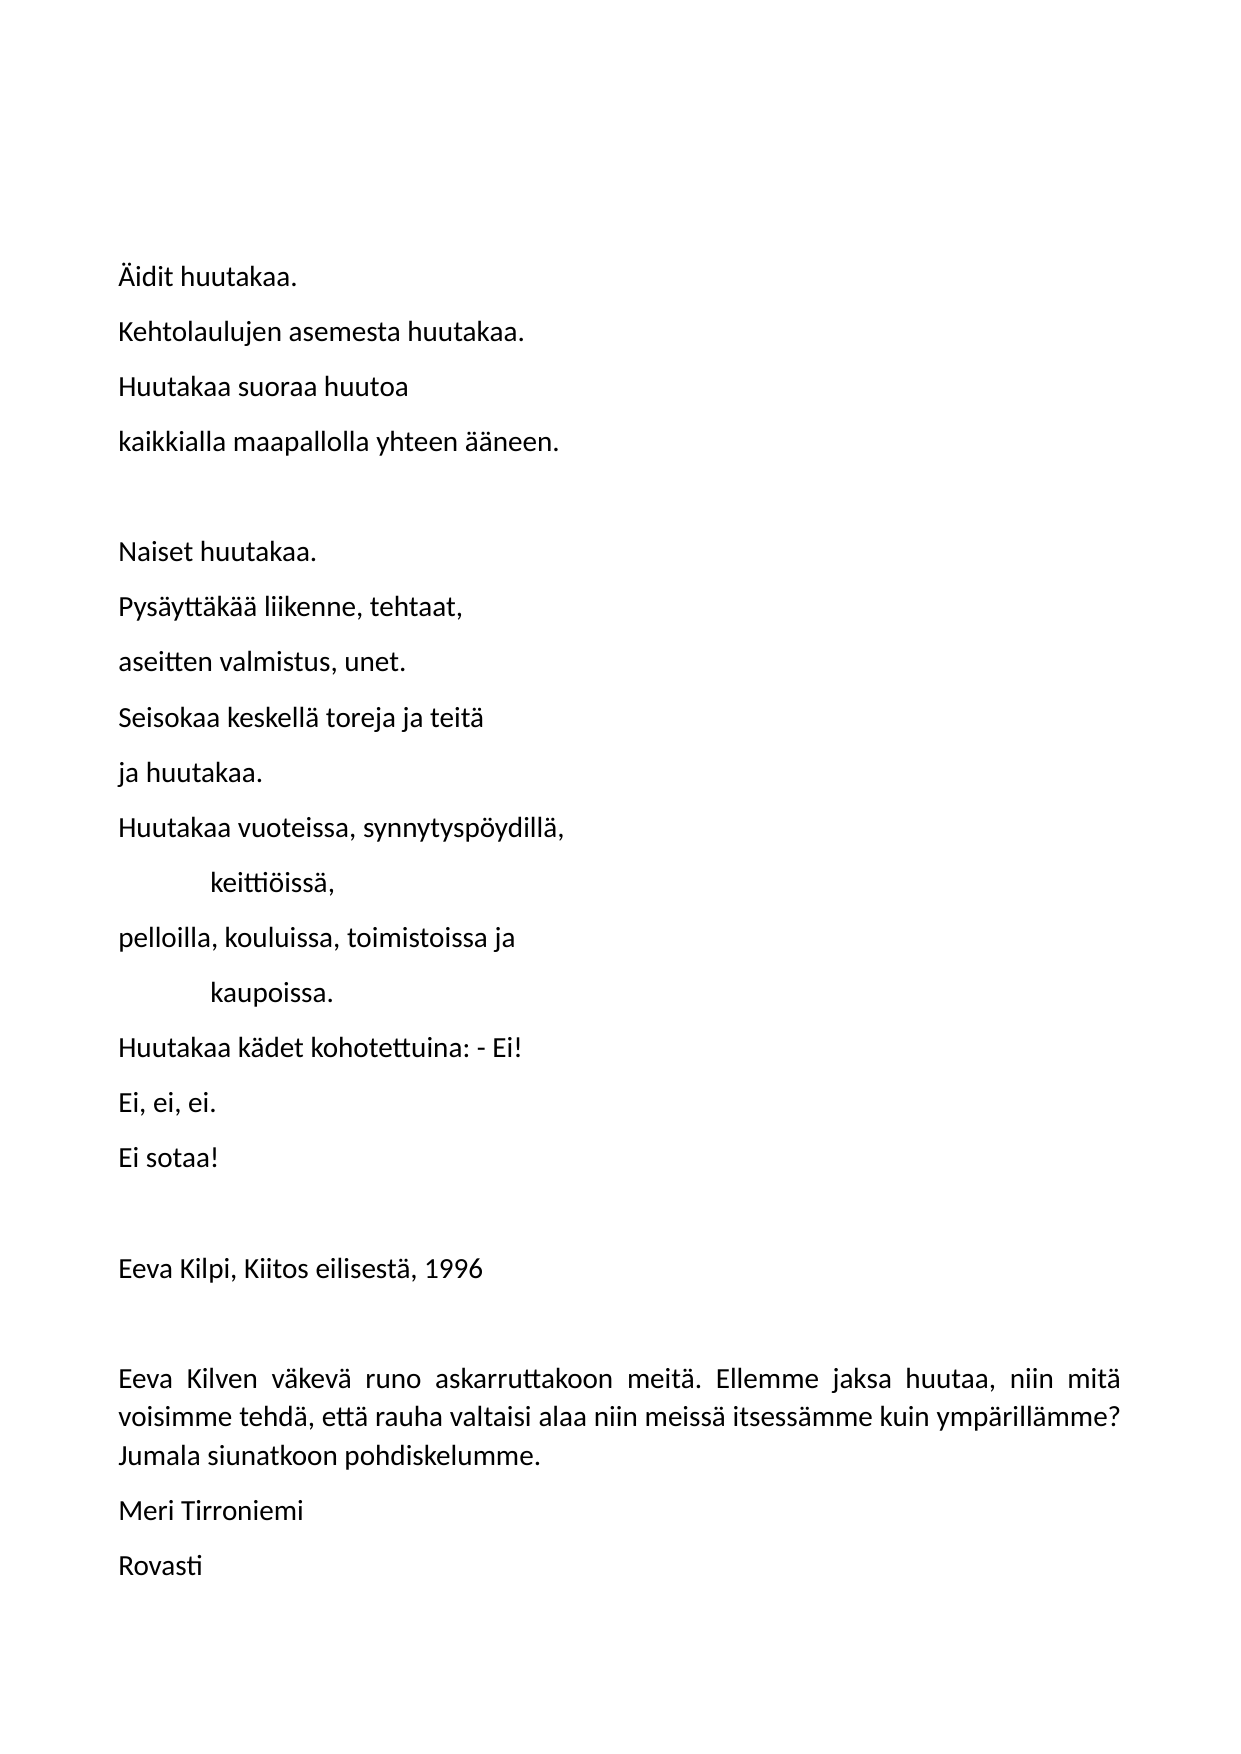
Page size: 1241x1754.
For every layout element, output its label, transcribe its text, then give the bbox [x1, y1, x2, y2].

text kaupoissa. [118, 974, 1122, 1010]
text kaikkialla maapallolla yhteen ääneen. [118, 423, 1122, 459]
text Huutakaa kädet kohotettuina: - Ei! [118, 1029, 1122, 1065]
text ja huutakaa. [118, 754, 1122, 789]
text Seisokaa keskellä toreja ja teitä [118, 699, 1122, 734]
text keittiöissä, [118, 864, 1122, 899]
text Huutakaa vuoteissa, synnytyspöydillä, [118, 809, 1122, 844]
text Ei, ei, ei. [118, 1084, 1122, 1120]
text Pysäyttäkää liikenne, tehtaat, [118, 588, 1122, 624]
text aseitten valmistus, unet. [118, 643, 1122, 679]
text Äidit huutakaa. [118, 258, 1122, 293]
text Huutakaa suoraa huutoa [118, 368, 1122, 404]
text Eeva Kilpi, Kiitos eilisestä, 1996 [118, 1250, 1122, 1285]
text Kehtolaulujen asemesta huutakaa. [118, 313, 1122, 348]
text Rovasti [118, 1547, 1122, 1583]
text Naiset huutakaa. [118, 533, 1122, 569]
text Meri Tirroniemi [118, 1492, 1122, 1527]
text Eeva Kilven väkevä runo askarruttakoon meitä. Ellemme jaksa huutaa, niin mitä voisimme tehdä, että rauha valtaisi alaa niin meissä itsessämme kuin ympärillämme? Jumala siunatkoon pohdiskelumme. [118, 1360, 1122, 1472]
text pelloilla, kouluissa, toimistoissa ja [118, 919, 1122, 955]
text Ei sotaa! [118, 1139, 1122, 1175]
